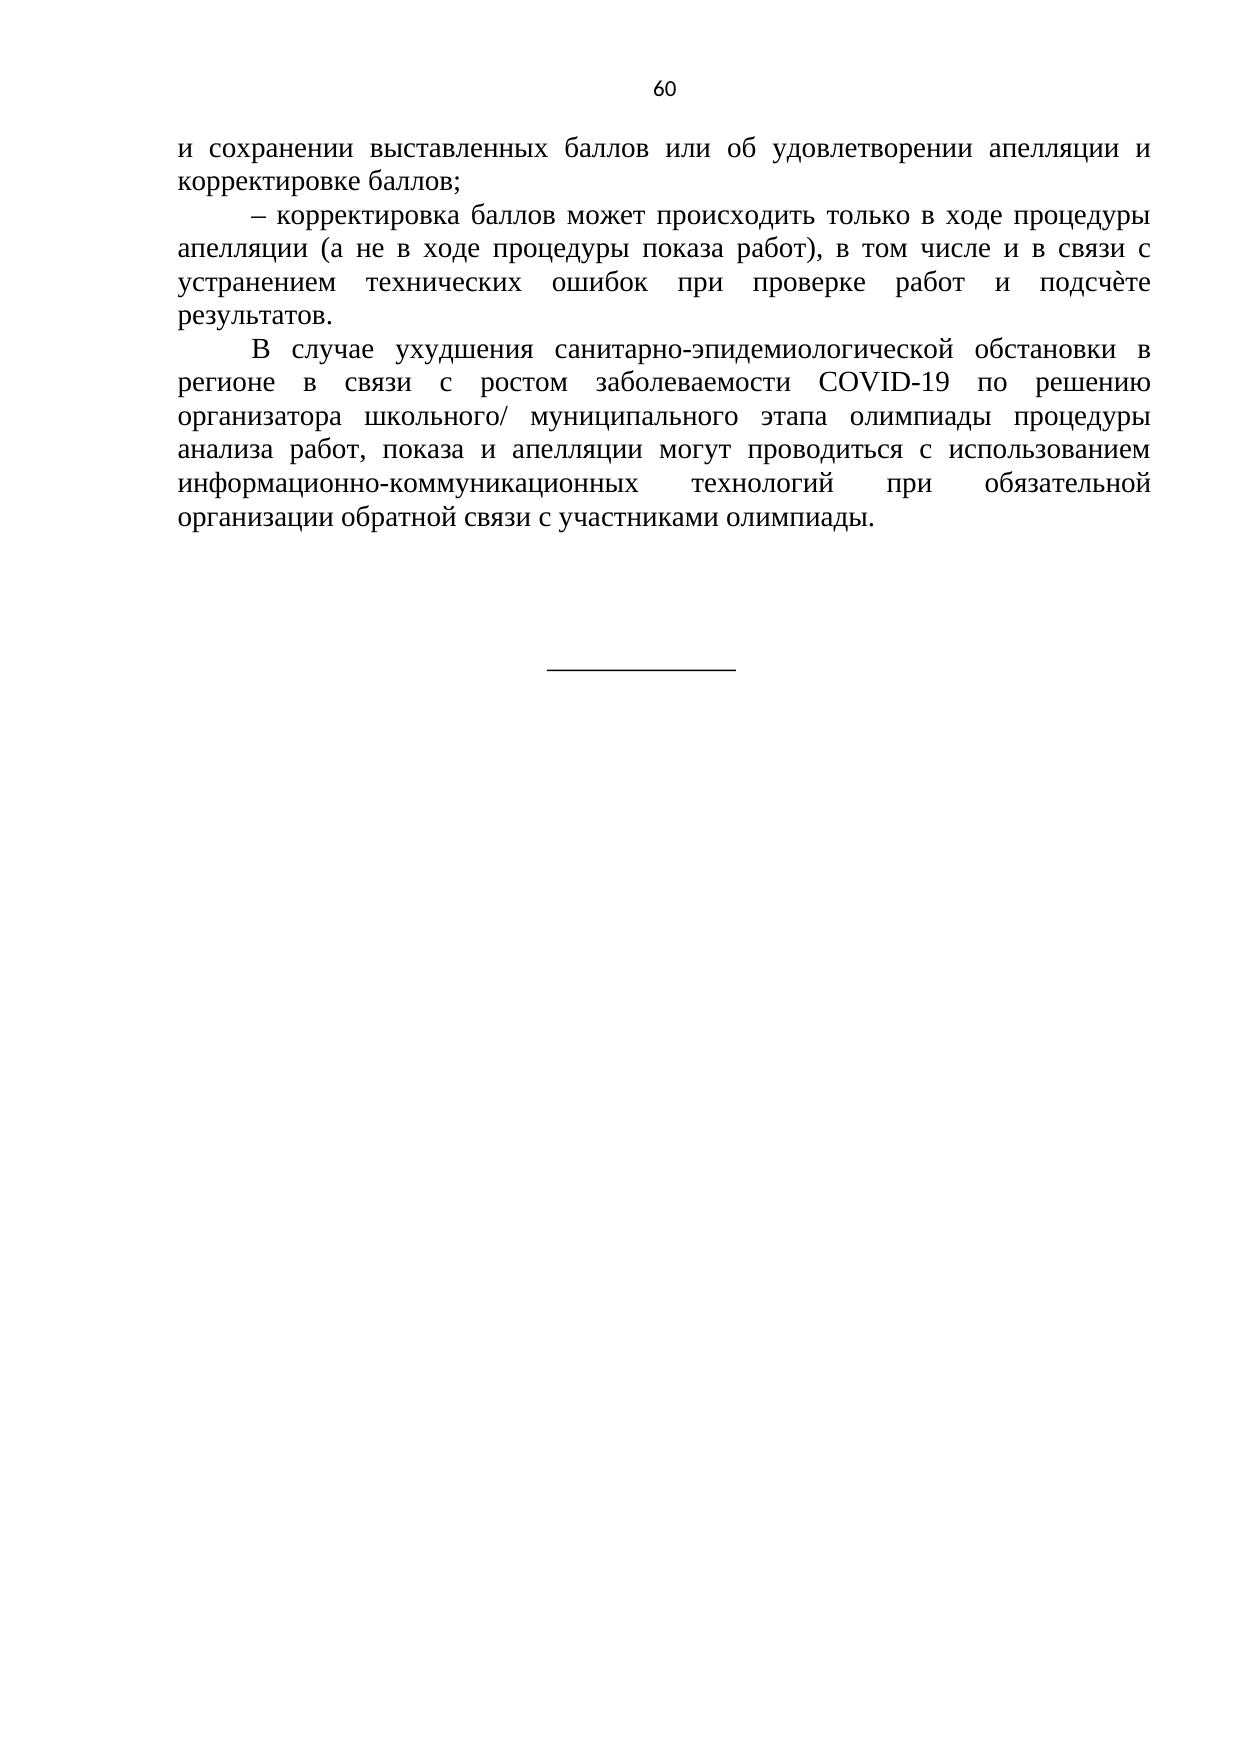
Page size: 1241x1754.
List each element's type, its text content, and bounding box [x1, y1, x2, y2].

text – корректировка баллов может происходить только в ходе процедуры апелляции (а не в ходе процедуры показа работ), в том числе и в связи с устранением технических ошибок при проверке работ и подсчѐте результатов. [177, 197, 1152, 331]
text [177, 130, 1152, 197]
text В случае ухудшения санитарно-эпидемиологической обстановки в регионе в связи с ростом заболеваемости COVID-19 по решению организатора школьного/ муниципального этапа олимпиады процедуры анализа работ, показа и апелляции могут проводиться с использованием информационно-коммуникационных технологий при обязательной организации обратной связи с участниками олимпиады. [177, 331, 1152, 532]
